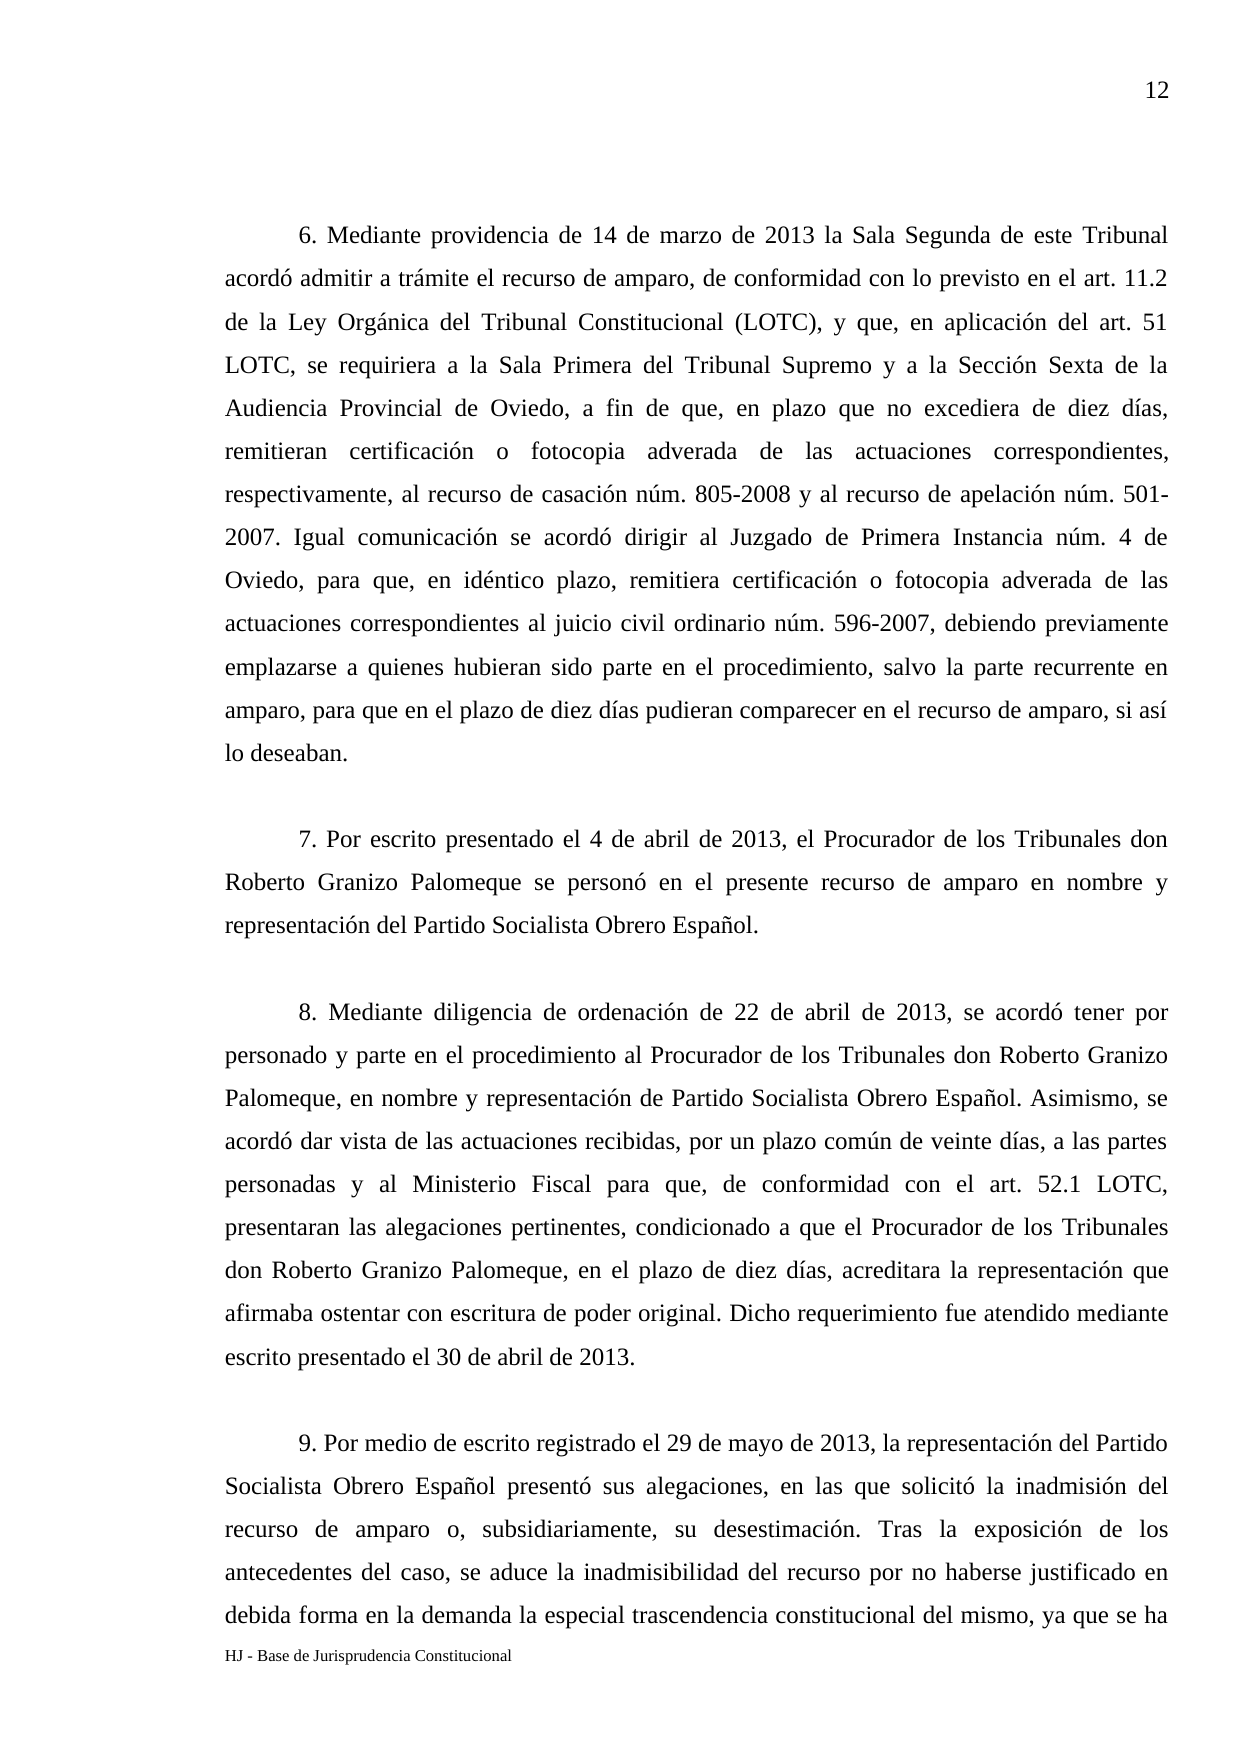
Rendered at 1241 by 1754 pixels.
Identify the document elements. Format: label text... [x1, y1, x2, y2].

text 6. Mediante providencia de 14 de marzo de 2013 la Sala Segunda de este Tribunal acordó admitir a trámite el recurso de amparo, de conformidad con lo previsto en el art. 11.2 de la Ley Orgánica del Tribunal Constitucional (LOTC), y que, en aplicación del art. 51 LOTC, se requiriera a la Sala Primera del Tribunal Supremo y a la Sección Sexta de la Audiencia Provincial de Oviedo, a fin de que, en plazo que no excediera de diez días, remitieran certificación o fotocopia adverada de las actuaciones correspondientes, respectivamente, al recurso de casación núm. 805-2008 y al recurso de apelación núm. 501-2007. Igual comunicación se acordó dirigir al Juzgado de Primera Instancia núm. 4 de Oviedo, para que, en idéntico plazo, remitiera certificación o fotocopia adverada de las actuaciones correspondientes al juicio civil ordinario núm. 596-2007, debiendo previamente emplazarse a quienes hubieran sido parte en el procedimiento, salvo la parte recurrente en amparo, para que en el plazo de diez días pudieran comparecer en el recurso de amparo, si así lo deseaban. [224, 220, 1169, 767]
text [224, 1428, 1169, 1629]
text 7. Por escrito presentado el 4 de abril de 2013, el Procurador de los Tribunales don Roberto Granizo Palomeque se personó en el presente recurso de amparo en nombre y representación del Partido Socialista Obrero Español. [224, 824, 1169, 939]
text 8. Mediante diligencia de ordenación de 22 de abril de 2013, se acordó tener por personado y parte en el procedimiento al Procurador de los Tribunales don Roberto Granizo Palomeque, en nombre y representación de Partido Socialista Obrero Español. Asimismo, se acordó dar vista de las actuaciones recibidas, por un plazo común de veinte días, a las partes personadas y al Ministerio Fiscal para que, de conformidad con el art. 52.1 LOTC, presentaran las alegaciones pertinentes, condicionado a que el Procurador de los Tribunales don Roberto Granizo Palomeque, en el plazo de diez días, acreditara la representación que afirmaba ostentar con escritura de poder original. Dicho requerimiento fue atendido mediante escrito presentado el 30 de abril de 2013. [224, 997, 1169, 1370]
